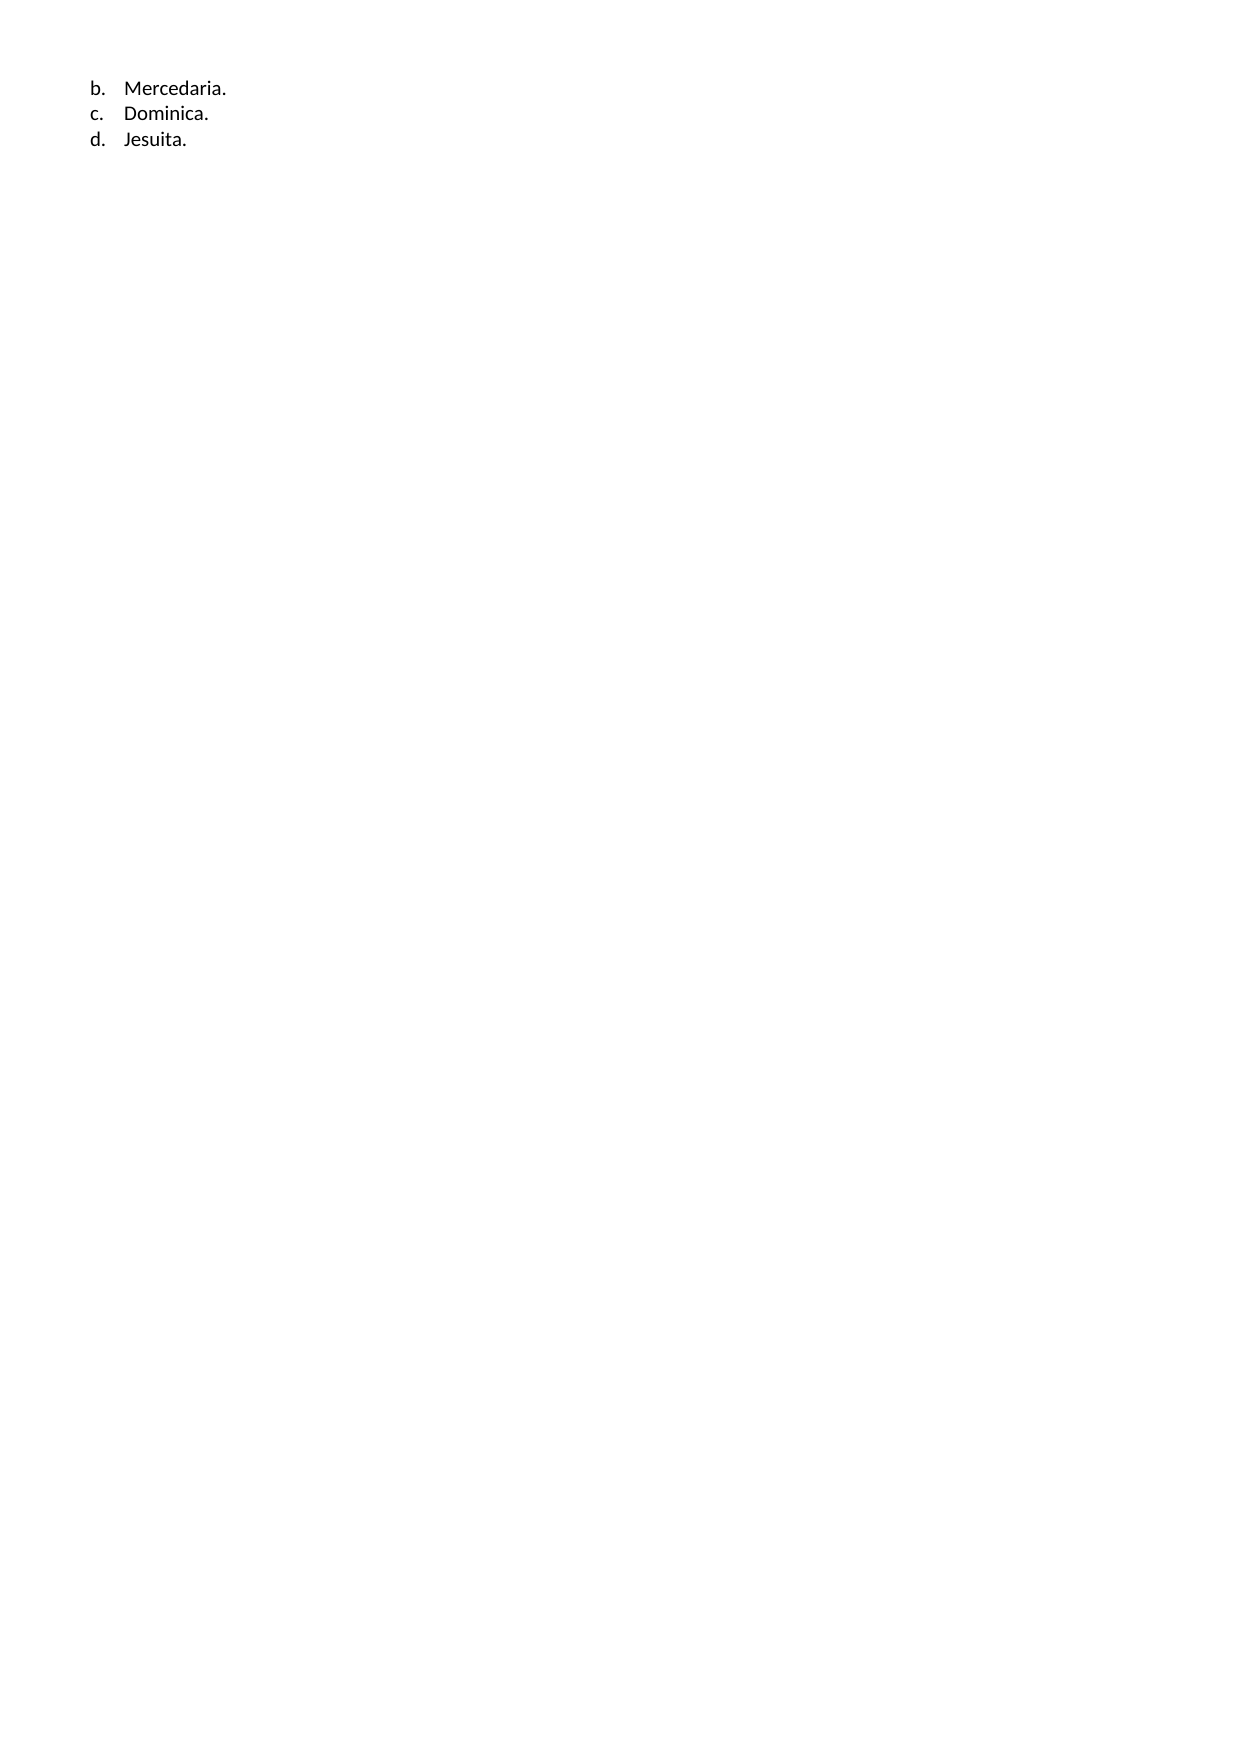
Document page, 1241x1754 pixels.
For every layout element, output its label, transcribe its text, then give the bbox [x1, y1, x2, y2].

text d. Jesuita. [90, 126, 1165, 151]
text c. Dominica. [90, 100, 1165, 126]
text b. Mercedaria. [90, 75, 1165, 100]
